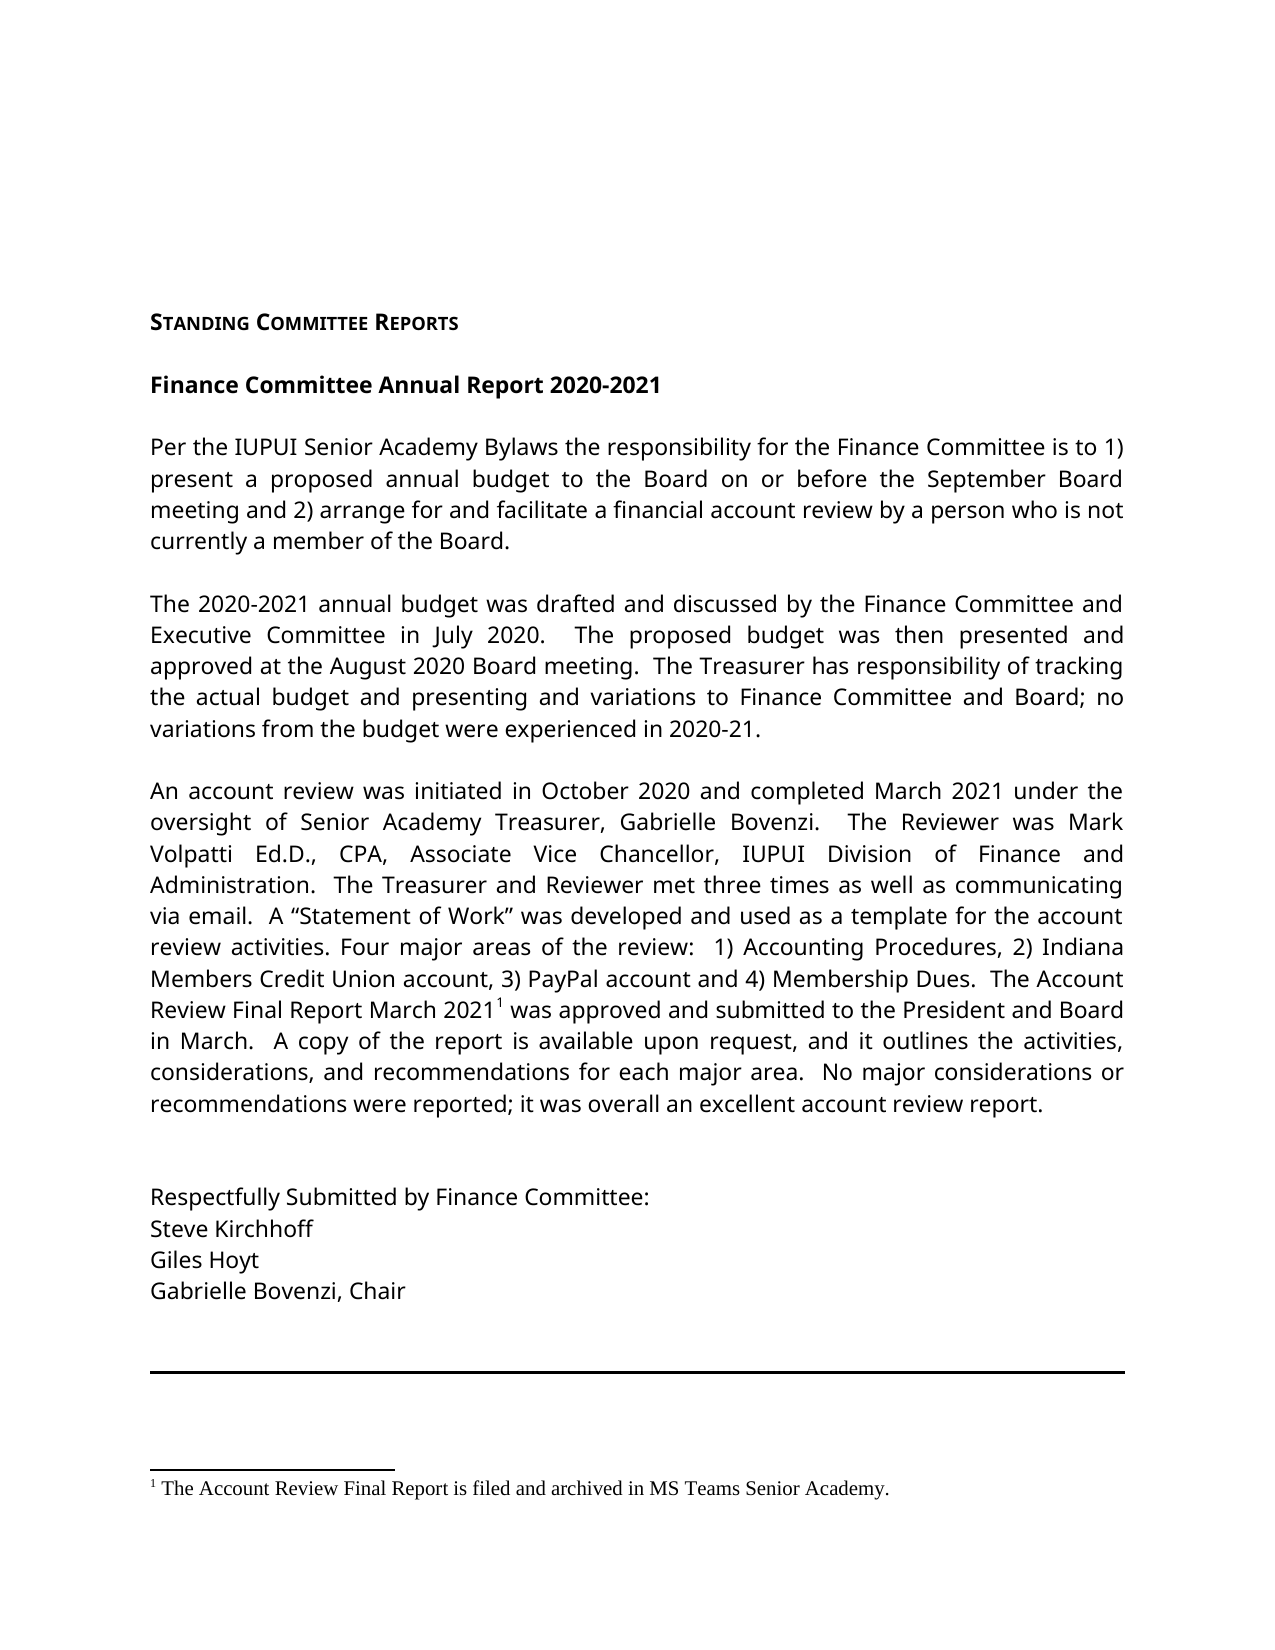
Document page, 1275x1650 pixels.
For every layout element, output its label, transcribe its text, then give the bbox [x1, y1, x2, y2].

text Gabrielle Bovenzi, Chair [150, 1275, 1125, 1306]
text An account review was initiated in October 2020 and completed March 2021 under the oversight of Senior Academy Treasurer, Gabrielle Bovenzi. The Reviewer was Mark Volpatti Ed.D., CPA, Associate Vice Chancellor, IUPUI Division of Finance and Administration. The Treasurer and Reviewer met three times as well as communicating via email. A “Statement of Work” was developed and used as a template for the account review activities. Four major areas of the review: 1) Accounting Procedures, 2) Indiana Members Credit Union account, 3) PayPal account and 4) Membership Dues. The Account Review Final Report March 2021 was approved and submitted to the President and Board in March. A copy of the report is available upon request, and it outlines the activities, considerations, and recommendations for each major area. No major considerations or recommendations were reported; it was overall an excellent account review report. [150, 775, 1125, 1119]
text The 2020-2021 annual budget was drafted and discussed by the Finance Committee and Executive Committee in July 2020. The proposed budget was then presented and approved at the August 2020 Board meeting. The Treasurer has responsibility of tracking the actual budget and presenting and variations to Finance Committee and Board; no variations from the budget were experienced in 2020-21. [150, 587, 1125, 744]
text Steve Kirchhoff [150, 1212, 1125, 1244]
text Finance Committee Annual Report 2020-2021 [150, 369, 1125, 400]
text Giles Hoyt [150, 1244, 1125, 1275]
text Per the IUPUI Senior Academy Bylaws the responsibility for the Finance Committee is to 1) present a proposed annual budget to the Board on or before the September Board meeting and 2) arrange for and facilitate a financial account review by a person who is not currently a member of the Board. [150, 431, 1125, 556]
text Respectfully Submitted by Finance Committee: [150, 1181, 1125, 1212]
text Standing Committee Reports [150, 306, 1125, 337]
